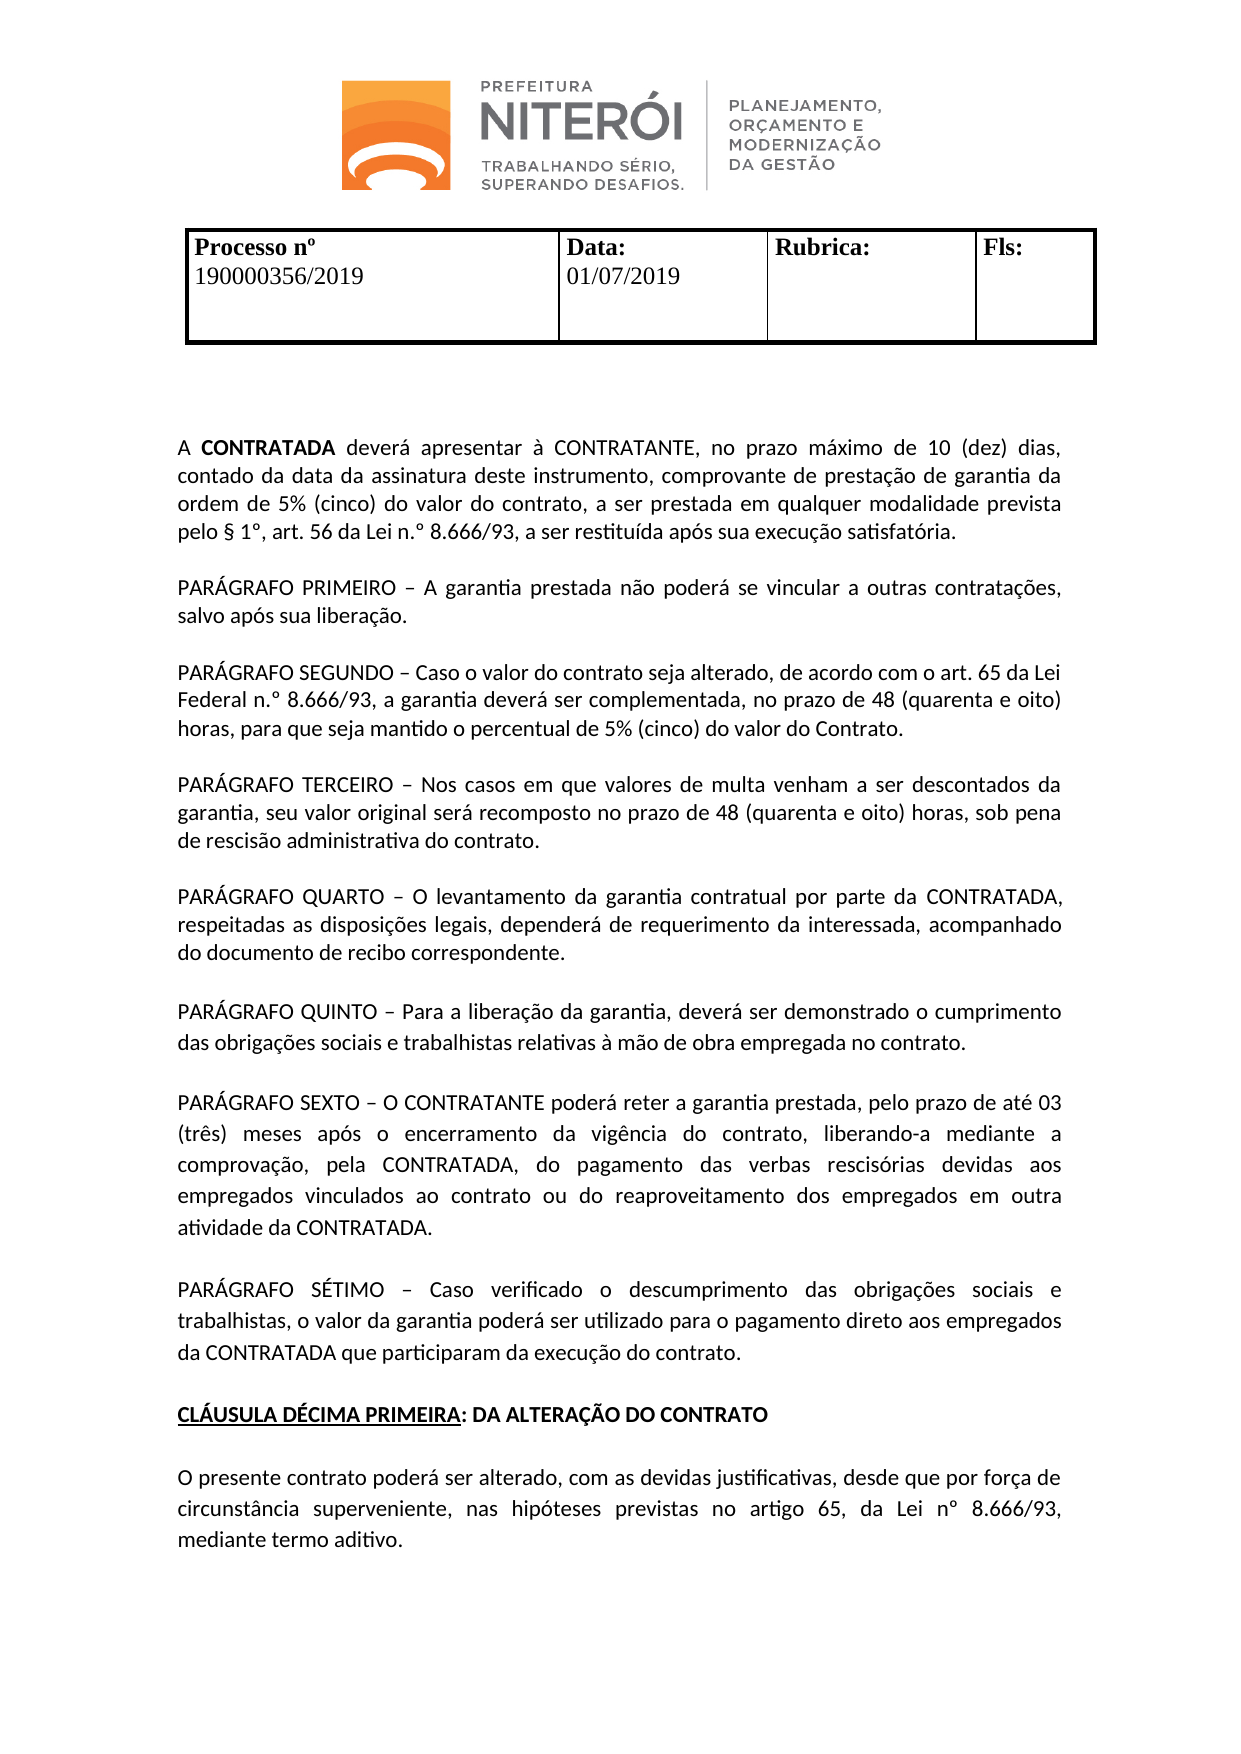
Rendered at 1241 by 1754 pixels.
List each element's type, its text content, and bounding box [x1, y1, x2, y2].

text O presente contrato poderá ser alterado, com as devidas justificativas, desde que por força de circunstância superveniente, nas hipóteses previstas no artigo 65, da Lei nº 8.666/93, mediante termo aditivo. [177, 1459, 1063, 1553]
text PARÁGRAFO PRIMEIRO – A garantia prestada não poderá se vincular a outras contratações, salvo após sua liberação. [177, 573, 1063, 629]
picture [333, 73, 892, 199]
text PARÁGRAFO QUARTO – O levantamento da garantia contratual por parte da contratada, respeitadas as disposições legais, dependerá de requerimento da interessada, acompanhado do documento de recibo correspondente. [177, 882, 1063, 966]
text PARÁGRAFO TERCEIRO – Nos casos em que valores de multa venham a ser descontados da garantia, seu valor original será recomposto no prazo de 48 (quarenta e oito) horas, sob pena de rescisão administrativa do contrato. [177, 770, 1063, 854]
text PARÁGRAFO QUINTO – Para a liberação da garantia, deverá ser demonstrado o cumprimento das obrigações sociais e trabalhistas relativas à mão de obra empregada no contrato. [177, 994, 1063, 1056]
text A CONTRATADA deverá apresentar à CONTRATANTE, no prazo máximo de 10 (dez) dias, contado da data da assinatura deste instrumento, comprovante de prestação de garantia da ordem de 5% (cinco) do valor do contrato, a ser prestada em qualquer modalidade prevista pelo § 1º, art. 56 da Lei n.º 8.666/93, a ser restituída após sua execução satisfatória. [177, 433, 1063, 546]
text PARÁGRAFO SEGUNDO – Caso o valor do contrato seja alterado, de acordo com o art. 65 da Lei Federal n.º 8.666/93, a garantia deverá ser complementada, no prazo de 48 (quarenta e oito) horas, para que seja mantido o percentual de 5% (cinco) do valor do Contrato. [177, 658, 1063, 742]
text PARÁGRAFO SEXTO – O CONTRATANTE poderá reter a garantia prestada, pelo prazo de até 03 (três) meses após o encerramento da vigência do contrato, liberando-a mediante a comprovação, pela CONTRATADA, do pagamento das verbas rescisórias devidas aos empregados vinculados ao contrato ou do reaproveitamento dos empregados em outra atividade da CONTRATADA. [177, 1084, 1063, 1241]
text PARÁGRAFO SÉTIMO – Caso verificado o descumprimento das obrigações sociais e trabalhistas, o valor da garantia poderá ser utilizado para o pagamento direto aos empregados da CONTRATADA que participaram da execução do contrato. [177, 1272, 1063, 1366]
text CLÁUSULA DÉCIMA PRIMEIRA: DA ALTERAÇÃO DO CONTRATO [177, 1397, 1063, 1428]
